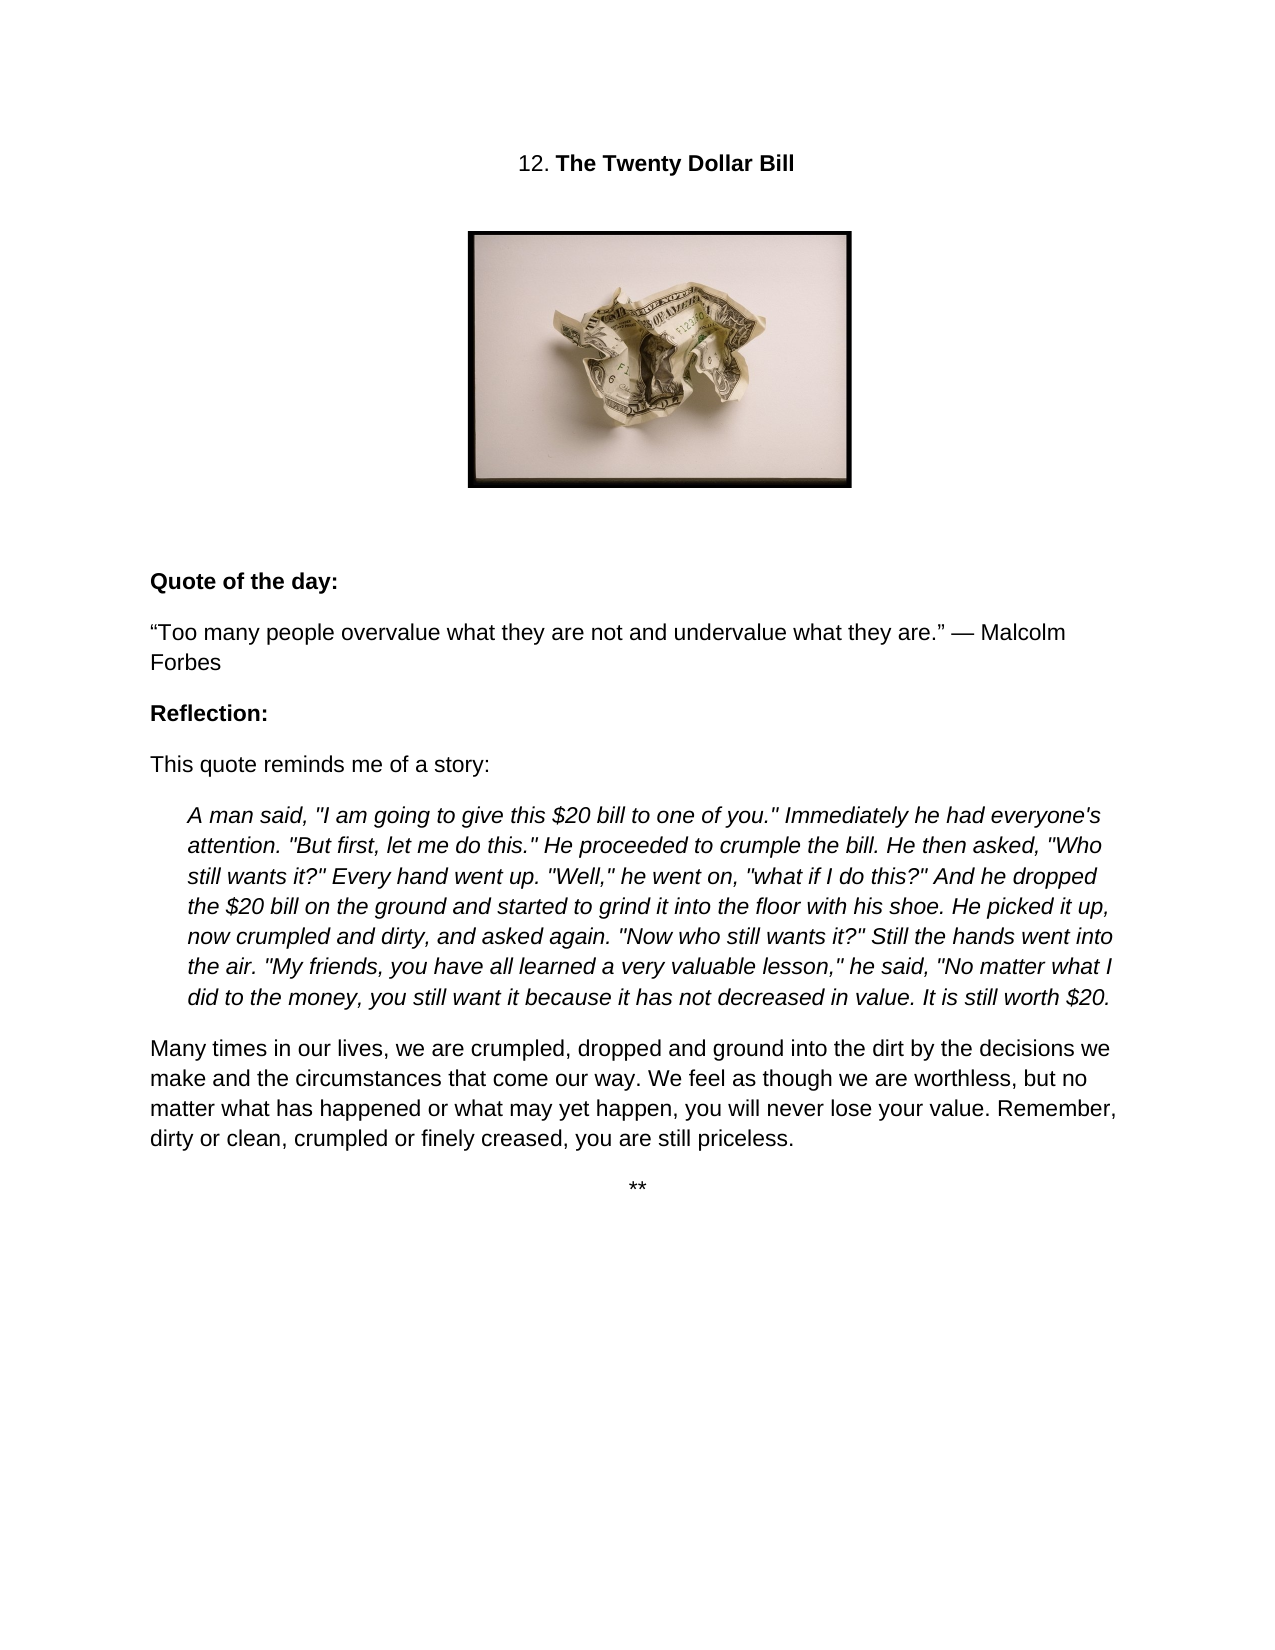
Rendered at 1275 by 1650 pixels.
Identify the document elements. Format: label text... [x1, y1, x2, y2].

list The Twenty Dollar Bill [187, 150, 1125, 176]
picture [467, 231, 852, 488]
text Many times in our lives, we are crumpled, dropped and ground into the dirt by the decisions we make and the circumstances that come our way. We feel as though we are worthless, but no matter what has happened or what may yet happen, you will never lose your value. Remember, dirty or clean, crumpled or finely creased, you are still priceless. [150, 1034, 1125, 1152]
text This quote reminds me of a story: [150, 751, 1125, 778]
text Quote of the day: [150, 568, 1125, 594]
text “Too many people overvalue what they are not and undervalue what they are.” — Malcolm Forbes [150, 619, 1125, 676]
text ** [150, 1176, 1125, 1203]
text A man said, "I am going to give this $20 bill to one of you." Immediately he had everyone's attention. "But first, let me do this." He proceeded to crumple the bill. He then asked, "Who still wants it?" Every hand went up. "Well," he went on, "what if I do this?" And he dropped the $20 bill on the ground and started to grind it into the floor with his shoe. He picked it up, now crumpled and dirty, and asked again. "Now who still wants it?" Still the hands went into the air. "My friends, you have all learned a very valuable lesson," he said, "No matter what I did to the money, you still want it because it has not decreased in value. It is still worth $20. [187, 802, 1125, 1010]
text Reflection: [150, 700, 1125, 727]
